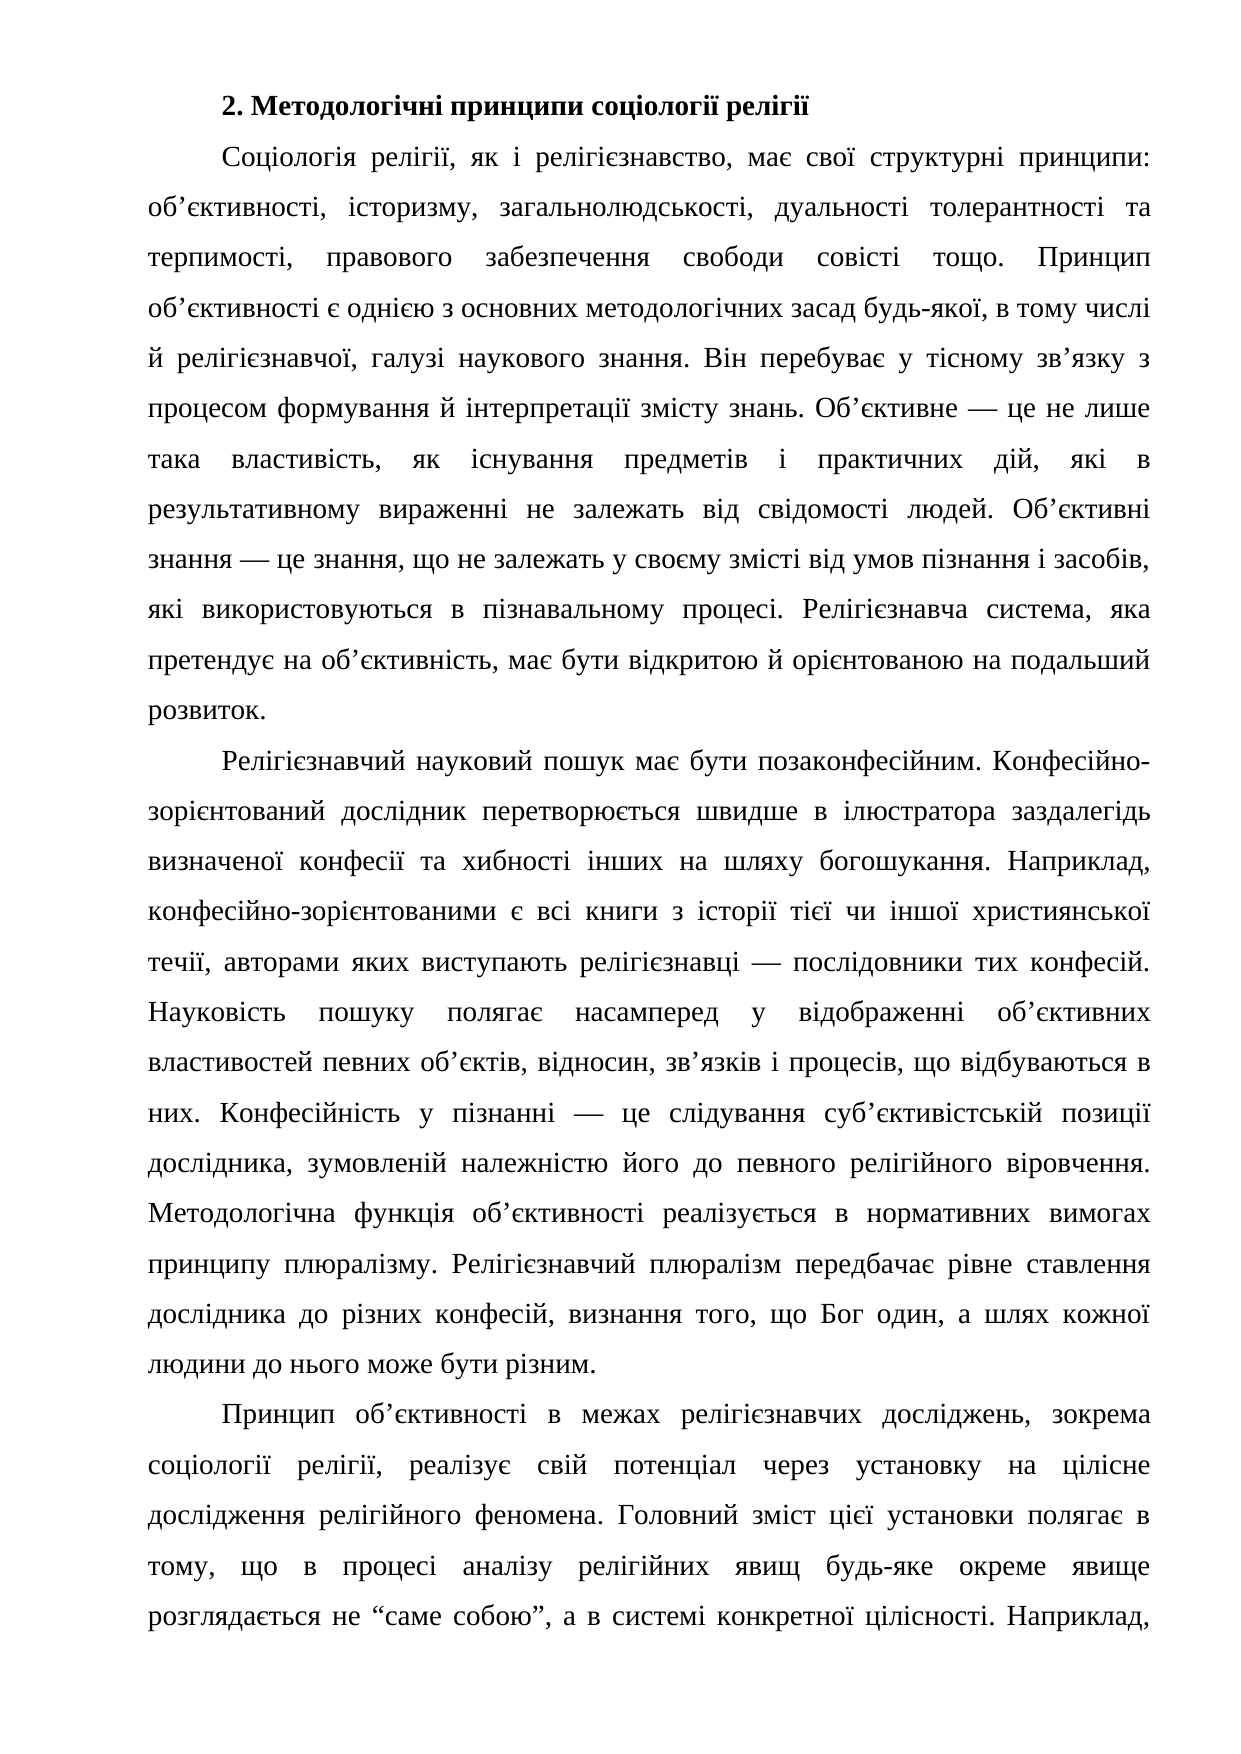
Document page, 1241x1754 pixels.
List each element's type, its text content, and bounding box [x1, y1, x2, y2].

text Релігієзнавчий науковий пошук має бути позаконфесійним. Конфесійно-зорієнтований дослідник перетворюється швидше в ілюстратора заздалегідь визначеної конфесії та хибності інших на шляху богошукання. Наприклад, конфесійно-зорієнтованими є всі книги з історії тієї чи іншої християнської течії, авторами яких виступають релігієзнавці — послідовники тих конфесій. Науковість пошуку полягає насамперед у відображенні об’єктивних властивостей певних об’єктів, відносин, зв’язків і процесів, що відбуваються в них. Конфесійність у пізнанні — це слідування суб’єктивістській позиції дослідника, зумовленій належністю його до певного релігійного віровчення. Методологічна функція об’єктивності реалізується в нормативних вимогах принципу плюралізму. Релігієзнавчий плюралізм передбачає рівне ставлення дослідника до різних конфесій, визнання того, що Бог один, а шлях кожної людини до нього може бути різним. [148, 743, 1152, 1380]
text Соціологія релігії, як і релігієзнавство, має свої структурні принципи: об’єктивності, історизму, загальнолюдськості, дуальності толерантності та терпимості, правового забезпечення свободи совісті тощо. Принцип об’єктивності є однією з основних методологічних засад будь-якої, в тому числі й релігієзнавчої, галузі наукового знання. Він перебуває у тісному зв’язку з процесом формування й інтерпретації змісту знань. Об’єктивне — це не лише така властивість, як існування предметів і практичних дій, які в результативному вираженні не залежать від свідомості людей. Об’єктивні знання — це знання, що не залежать у своєму змісті від умов пізнання і засобів, які використовуються в пізнавальному процесі. Релігієзнавча система, яка претендує на об’єктивність, має бути відкритою й орієнтованою на подальший розвиток. [148, 139, 1152, 726]
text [148, 1397, 1152, 1631]
text 2. Методологічні принципи соціології релігії [148, 88, 1152, 122]
